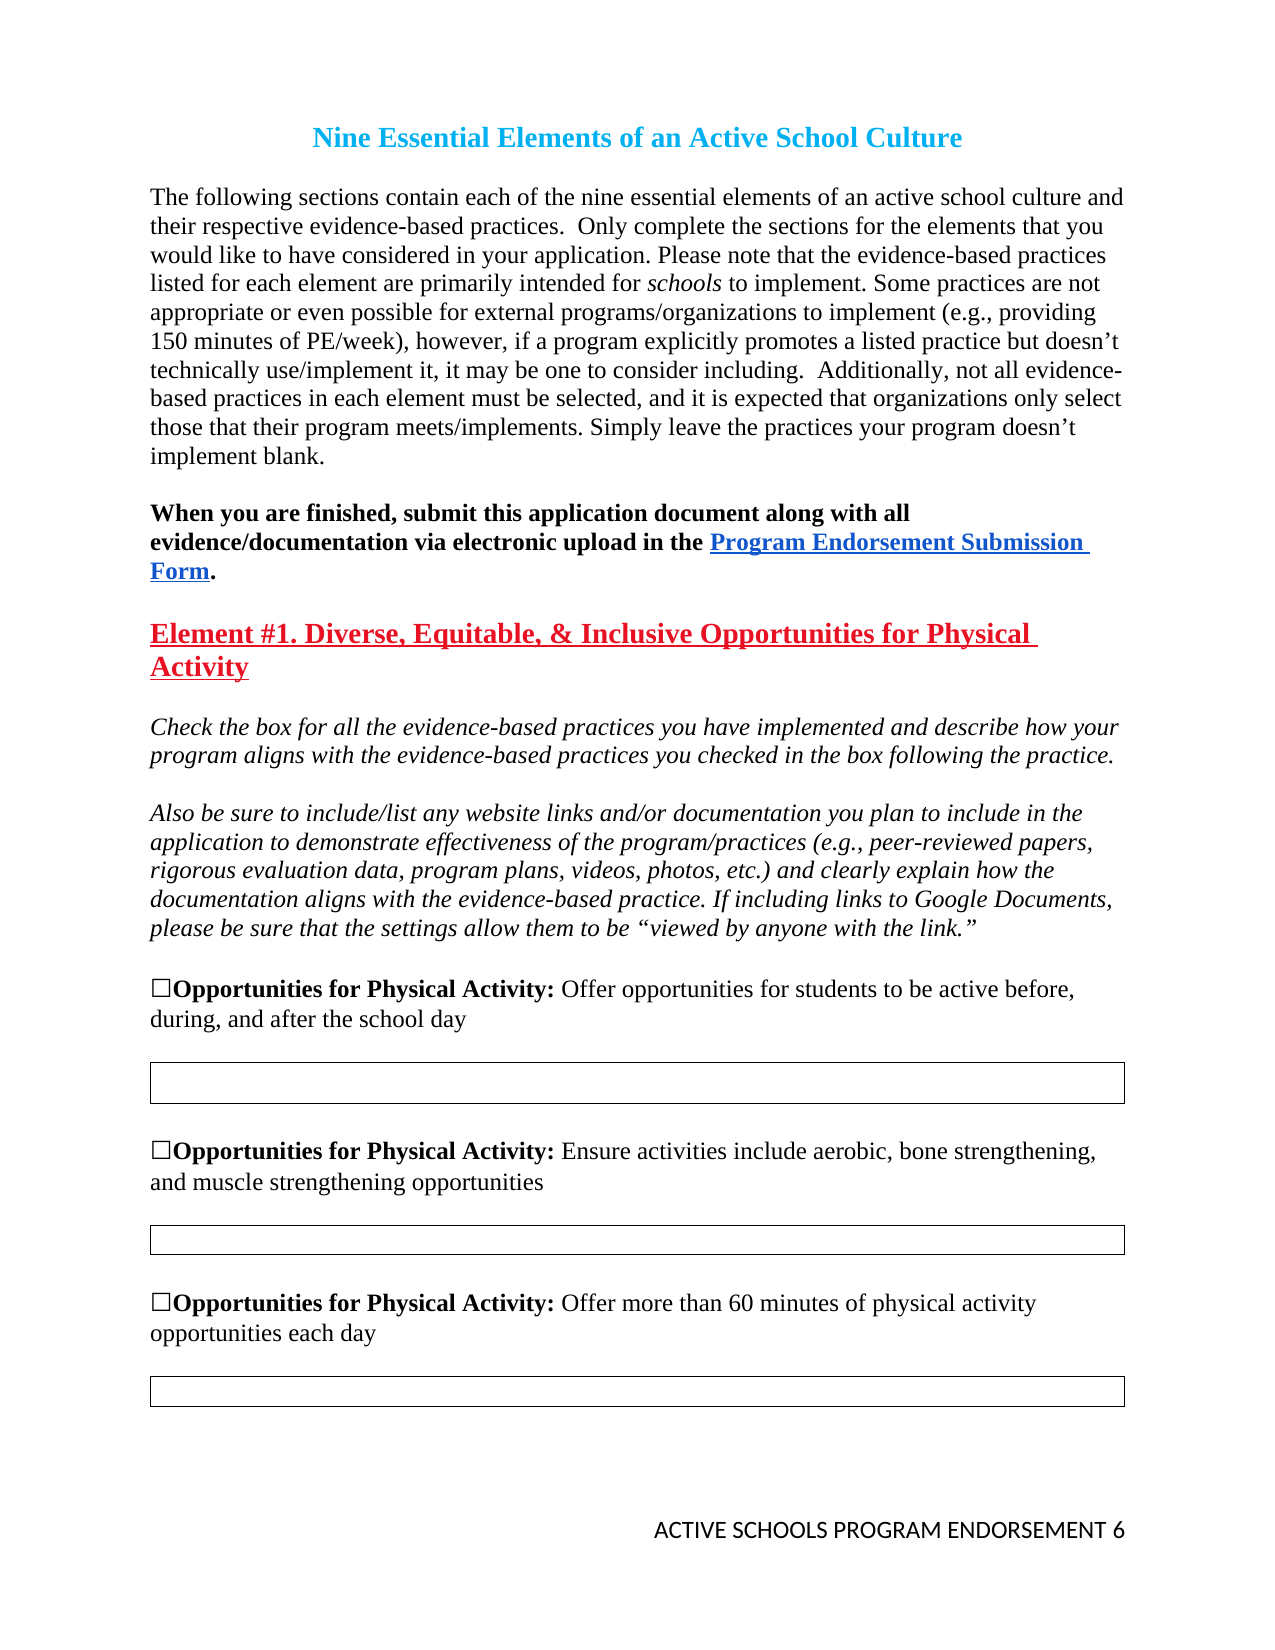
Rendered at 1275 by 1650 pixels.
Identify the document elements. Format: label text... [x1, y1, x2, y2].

text ☐Opportunities for Physical Activity: Offer more than 60 minutes of physical activity opportunities each day [150, 1284, 1125, 1347]
table_header [151, 1377, 1124, 1406]
table_header [151, 1063, 1124, 1103]
table_header [151, 1226, 1124, 1254]
text Nine Essential Elements of an Active School Culture [150, 120, 1125, 153]
text Check the box for all the evidence-based practices you have implemented and describe how your program aligns with the evidence-based practices you checked in the box following the practice. [150, 712, 1125, 769]
text ☐Opportunities for Physical Activity: Ensure activities include aerobic, bone strengthening, and muscle strengthening opportunities [150, 1133, 1125, 1196]
text The following sections contain each of the nine essential elements of an active school culture and their respective evidence-based practices. Only complete the sections for the elements that you would like to have considered in your application. Please note that the evidence-based practices listed for each element are primarily intended for schools to implement. Some practices are not appropriate or even possible for external programs/organizations to implement (e.g., providing 150 minutes of PE/week), however, if a program explicitly promotes a listed practice but doesn’t technically use/implement it, it may be one to consider including. Additionally, not all evidence-based practices in each element must be selected, and it is expected that organizations only select those that their program meets/implements. Simply leave the practices your program doesn’t implement blank. [150, 182, 1125, 470]
text Element #1. Diverse, Equitable, & Inclusive Opportunities for Physical Activity [150, 616, 1125, 683]
text Also be sure to include/list any website links and/or documentation you plan to include in the application to demonstrate effectiveness of the program/practices (e.g., peer-reviewed papers, rigorous evaluation data, program plans, videos, photos, etc.) and clearly explain how the documentation aligns with the evidence-based practice. If including links to Google Documents, please be sure that the settings allow them to be “viewed by anyone with the link.” [150, 798, 1125, 942]
text ☐Opportunities for Physical Activity: Offer opportunities for students to be active before, during, and after the school day [150, 971, 1125, 1033]
text When you are finished, submit this application document along with all evidence/documentation via electronic upload in the Program Endorsement Submission Form. [150, 498, 1125, 585]
